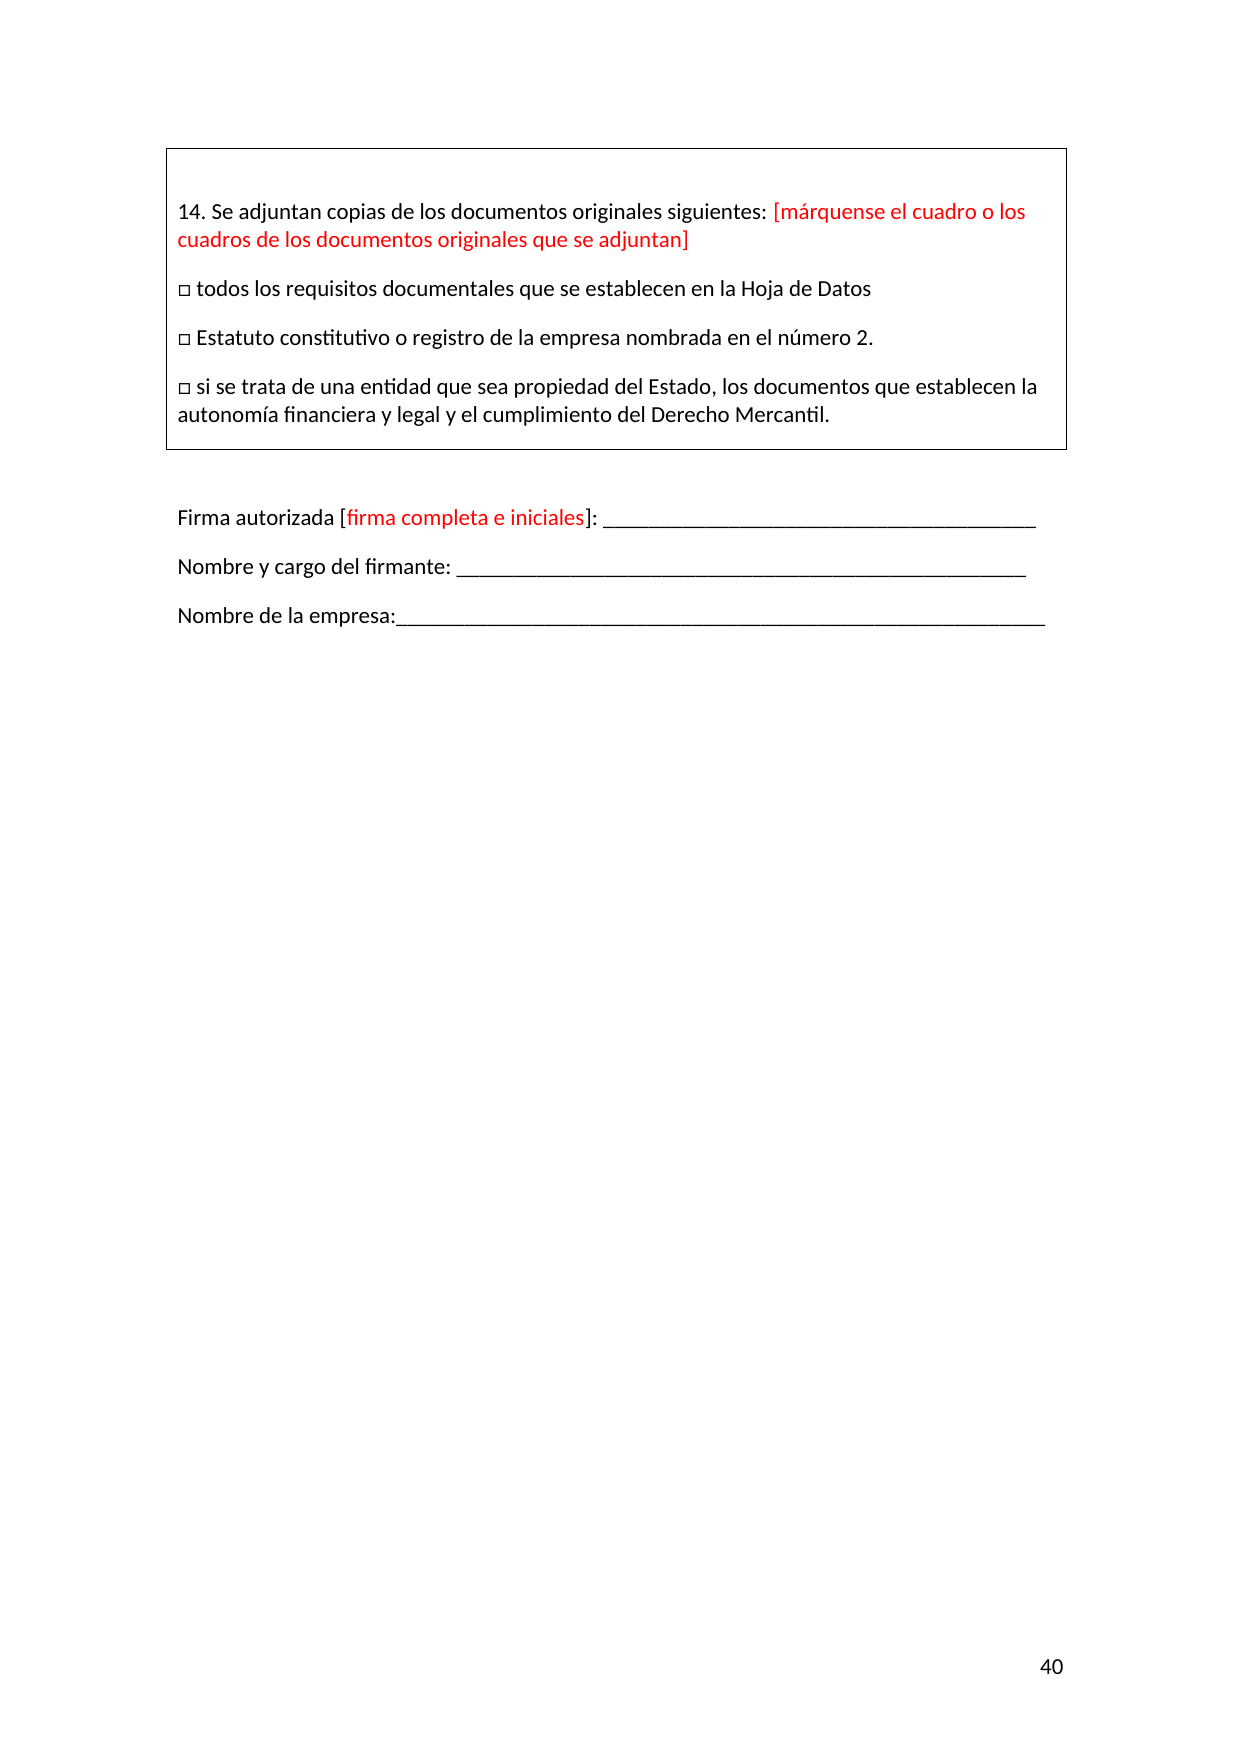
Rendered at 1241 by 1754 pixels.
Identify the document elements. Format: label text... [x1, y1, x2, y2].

text Firma autorizada [firma completa e iniciales]: ______________________________________ [177, 503, 1063, 531]
text Nombre de la empresa:_________________________________________________________ [177, 601, 1063, 629]
table_header 14. Se adjuntan copias de los documentos originales siguientes: [márquense el cuadro o los cuadros de los documentos originales que se adjuntan] □ todos los requisitos documentales que se establecen en la Hoja de Datos □ Estatuto constitutivo o registro de la empresa nombrada en el número 2. □ si se trata de una entidad que sea propiedad del Estado, los documentos que establecen la autonomía financiera y legal y el cumplimiento del Derecho Mercantil. [167, 149, 1066, 449]
text Nombre y cargo del firmante: __________________________________________________ [177, 552, 1063, 580]
